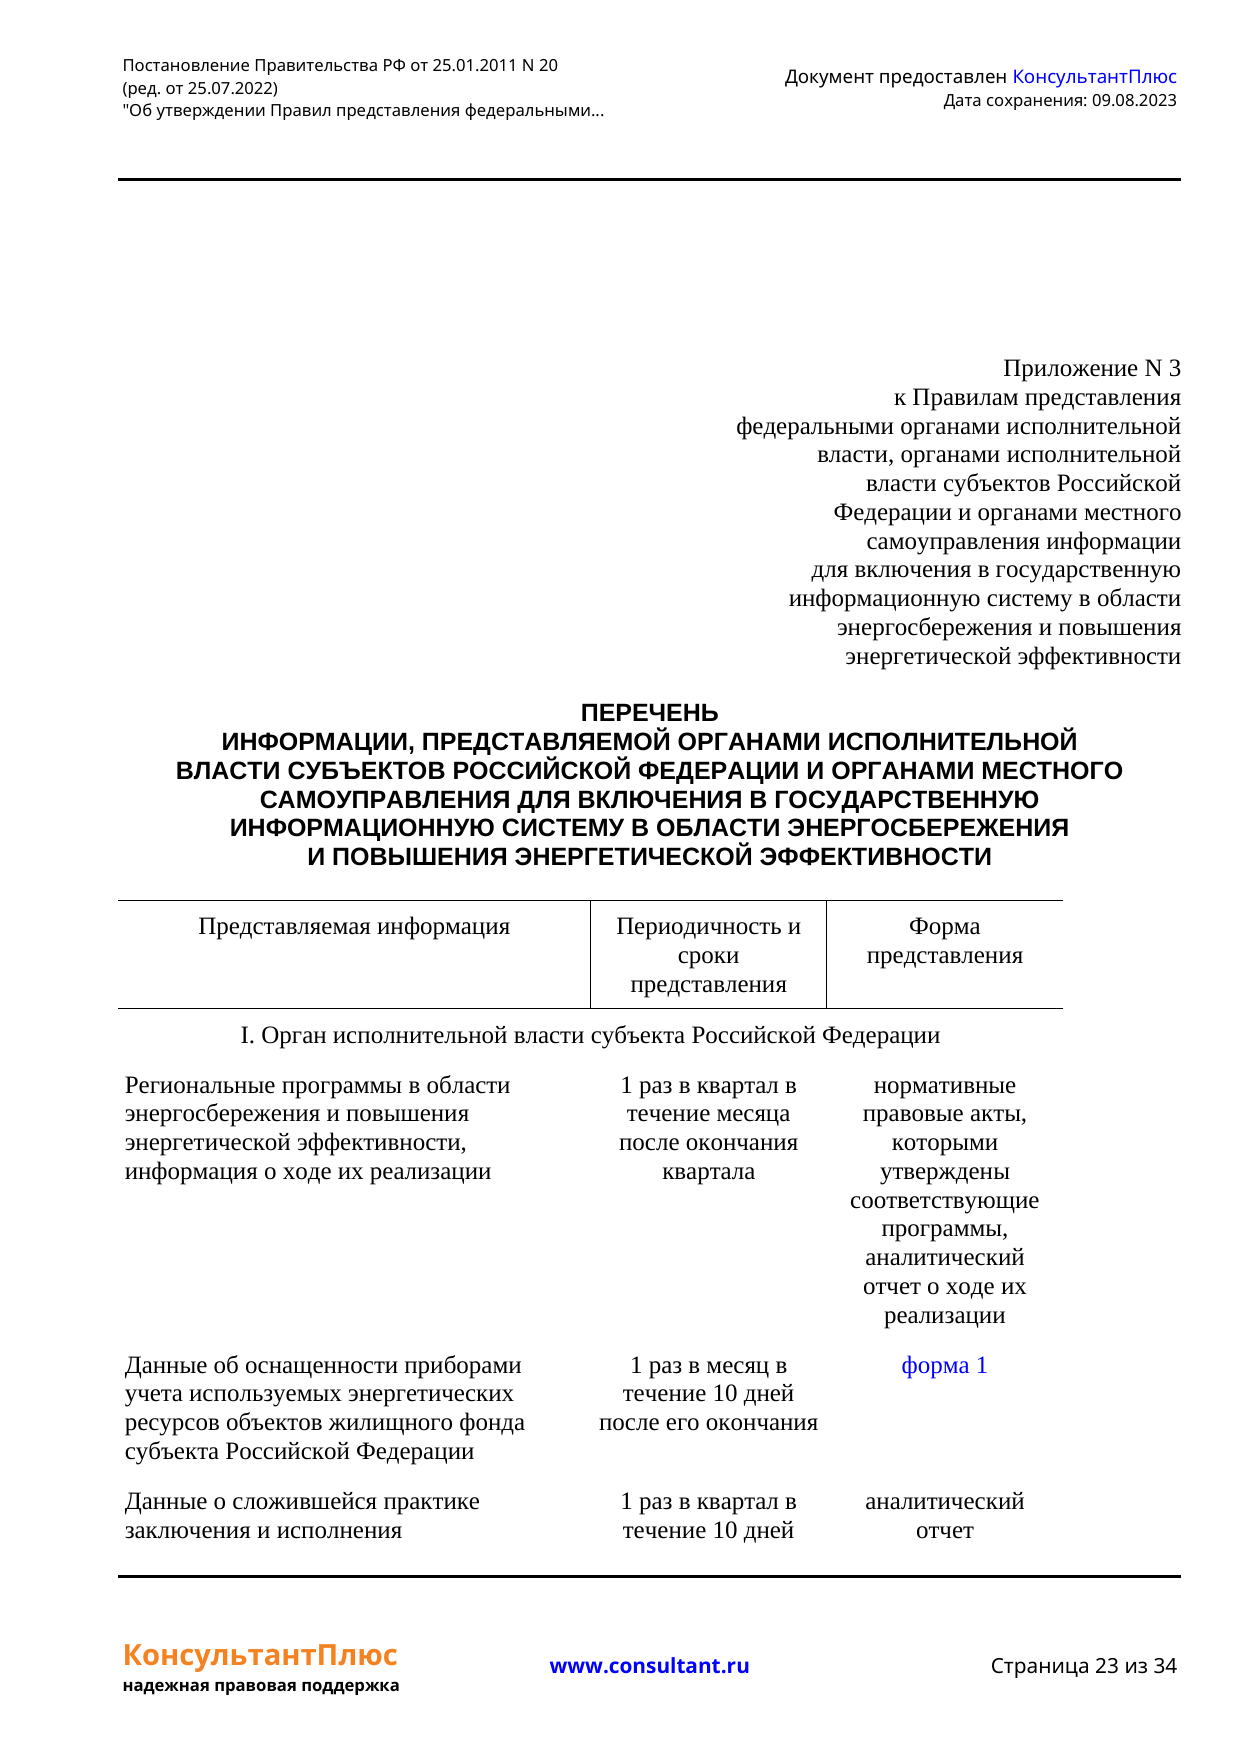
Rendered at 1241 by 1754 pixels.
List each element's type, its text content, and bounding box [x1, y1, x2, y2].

text федеральными органами исполнительной [118, 411, 1181, 439]
title ИНФОРМАЦИОННУЮ СИСТЕМУ В ОБЛАСТИ ЭНЕРГОСБЕРЕЖЕНИЯ [118, 813, 1181, 842]
table_header Представляемая информация [118, 901, 590, 1008]
text для включения в государственную [118, 554, 1181, 583]
table_cell I. Орган исполнительной власти субъекта Российской Федерации [118, 1009, 1063, 1059]
text энергосбережения и повышения [118, 612, 1181, 641]
table_header Периодичность и сроки представления [591, 901, 826, 1008]
title ИНФОРМАЦИИ, ПРЕДСТАВЛЯЕМОЙ ОРГАНАМИ ИСПОЛНИТЕЛЬНОЙ [118, 727, 1181, 756]
title И ПОВЫШЕНИЯ ЭНЕРГЕТИЧЕСКОЙ ЭФФЕКТИВНОСТИ [118, 842, 1181, 871]
text Федерации и органами местного [118, 497, 1181, 526]
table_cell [590, 1475, 827, 1554]
text к Правилам представления [118, 382, 1181, 411]
title САМОУПРАВЛЕНИЯ ДЛЯ ВКЛЮЧЕНИЯ В ГОСУДАРСТВЕННУЮ [118, 784, 1181, 813]
text информационную систему в области [118, 583, 1181, 612]
table_cell нормативные правовые акты, которыми утверждены соответствующие программы, аналитический отчет о ходе их реализации [827, 1059, 1063, 1339]
table_header Форма представления [827, 901, 1063, 1008]
table_cell форма 1 [827, 1339, 1063, 1475]
table_cell 1 раз в квартал в течение месяца после окончания квартала [590, 1059, 827, 1339]
table_cell Региональные программы в области энергосбережения и повышения энергетической эффективности, информация о ходе их реализации [118, 1059, 590, 1339]
table_cell Данные об оснащенности приборами учета используемых энергетических ресурсов объектов жилищного фонда субъекта Российской Федерации [118, 1339, 590, 1475]
table_cell 1 раз в месяц в течение 10 дней после его окончания [590, 1339, 827, 1475]
text власти субъектов Российской [118, 468, 1181, 497]
text Приложение N 3 [118, 353, 1181, 382]
table_cell аналитический отчет [827, 1475, 1063, 1554]
text энергетической эффективности [118, 641, 1181, 669]
text самоуправления информации [118, 526, 1181, 554]
text власти, органами исполнительной [118, 439, 1181, 468]
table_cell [118, 1475, 590, 1554]
title ПЕРЕЧЕНЬ [118, 698, 1181, 727]
title ВЛАСТИ СУБЪЕКТОВ РОССИЙСКОЙ ФЕДЕРАЦИИ И ОРГАНАМИ МЕСТНОГО [118, 756, 1181, 784]
